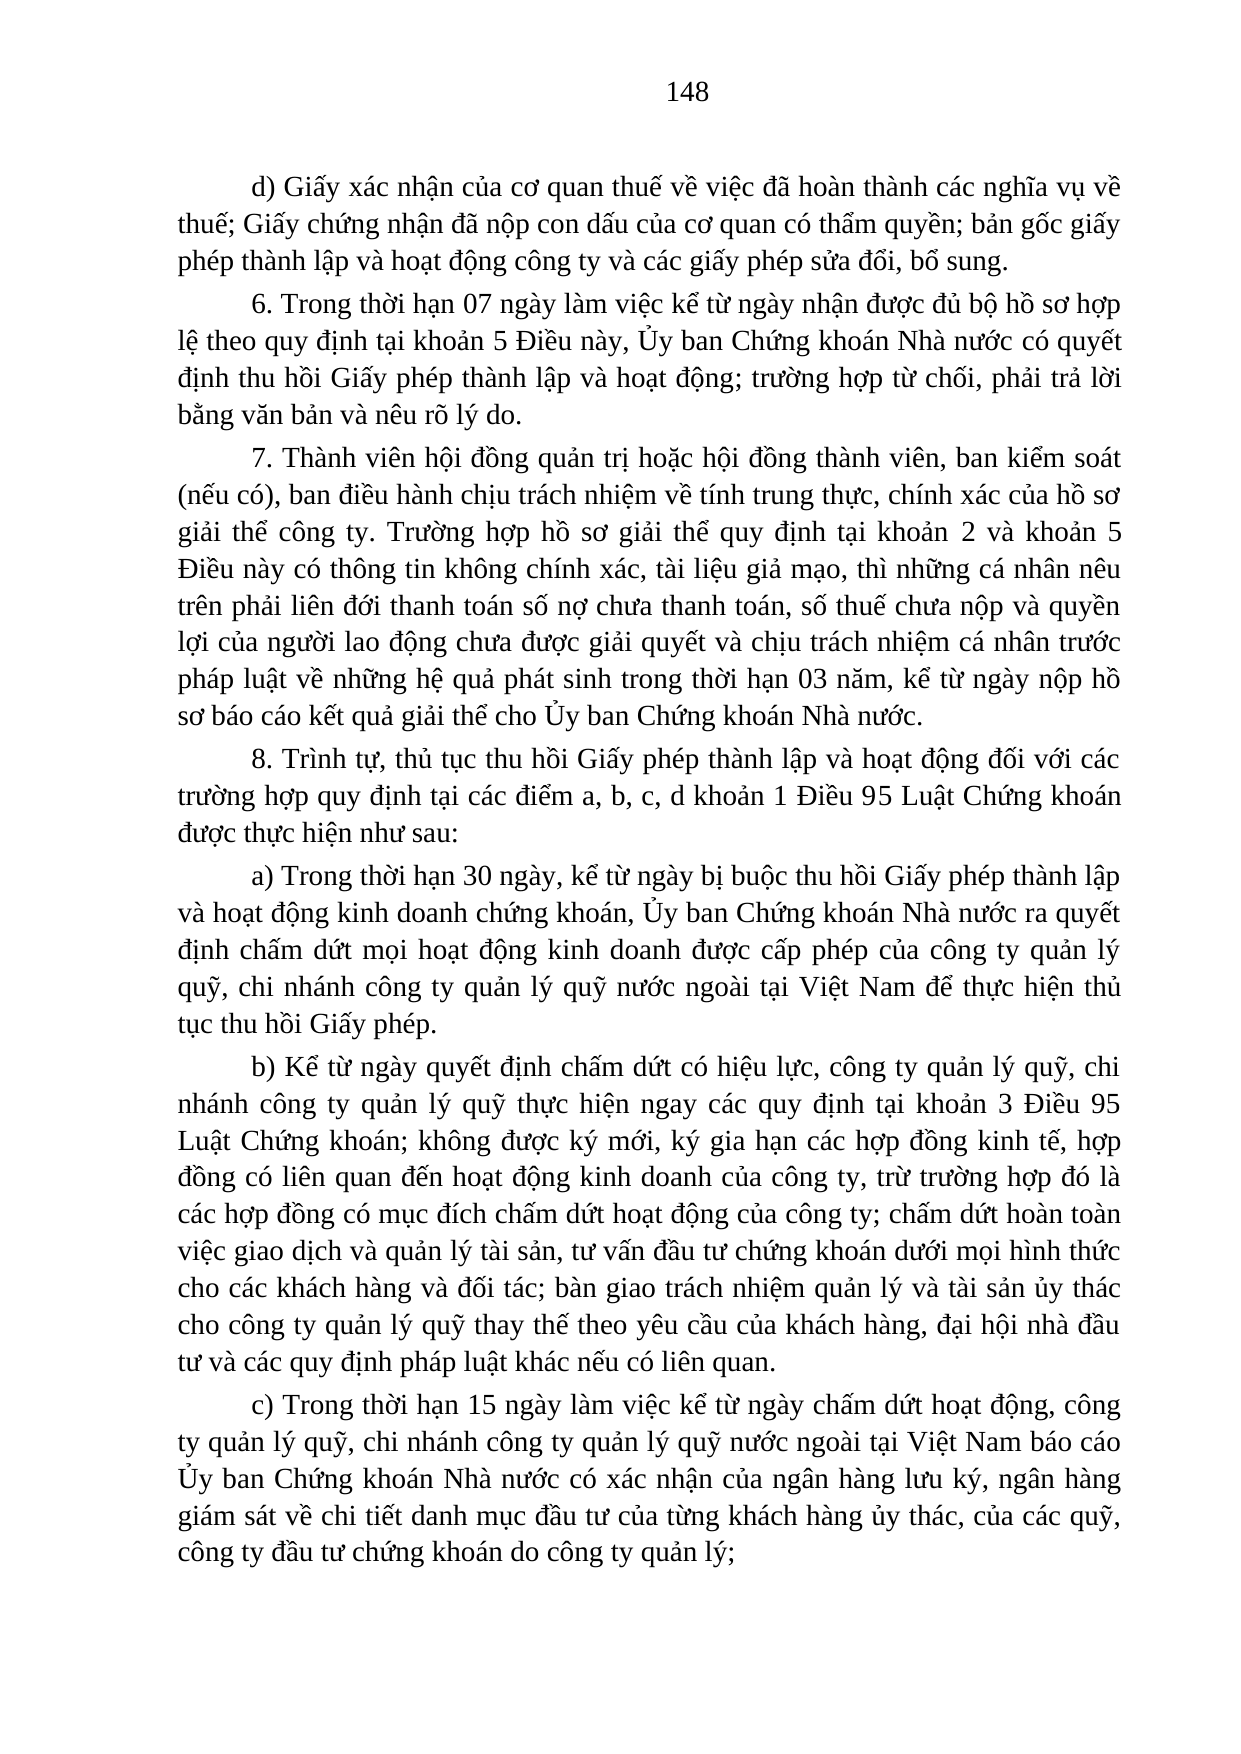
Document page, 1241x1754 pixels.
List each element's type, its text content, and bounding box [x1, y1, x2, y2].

text 7. Thành viên hội đồng quản trị hoặc hội đồng thành viên, ban kiểm soát (nếu có), ban điều hành chịu trách nhiệm về tính trung thực, chính xác của hồ sơ giải thể công ty. Trường hợp hồ sơ giải thể quy định tại khoản 2 và khoản 5 Điều này có thông tin không chính xác, tài liệu giả mạo, thì những cá nhân nêu trên phải liên đới thanh toán số nợ chưa thanh toán, số thuế chưa nộp và quyền lợi của người lao động chưa được giải quyết và chịu trách nhiệm cá nhân trước pháp luật về những hệ quả phát sinh trong thời hạn 03 năm, kể từ ngày nộp hồ sơ báo cáo kết quả giải thể cho Ủy ban Chứng khoán Nhà nước. [177, 440, 1122, 732]
text d) Giấy xác nhận của cơ quan thuế về việc đã hoàn thành các nghĩa vụ về thuế; Giấy chứng nhận đã nộp con dấu của cơ quan có thẩm quyền; bản gốc giấy phép thành lập và hoạt động công ty và các giấy phép sửa đổi, bổ sung. [177, 169, 1122, 277]
text 8. Trình tự, thủ tục thu hồi Giấy phép thành lập và hoạt động đối với các trường hợp quy định tại các điểm a, b, c, d khoản 1 Điều 95 Luật Chứng khoán được thực hiện như sau: [177, 741, 1122, 849]
text c) Trong thời hạn 15 ngày làm việc kể từ ngày chấm dứt hoạt động, công ty quản lý quỹ, chi nhánh công ty quản lý quỹ nước ngoài tại Việt Nam báo cáo Ủy ban Chứng khoán Nhà nước có xác nhận của ngân hàng lưu ký, ngân hàng giám sát về chi tiết danh mục đầu tư của từng khách hàng ủy thác, của các quỹ, công ty đầu tư chứng khoán do công ty quản lý; [177, 1387, 1122, 1568]
text b) Kể từ ngày quyết định chấm dứt có hiệu lực, công ty quản lý quỹ, chi nhánh công ty quản lý quỹ thực hiện ngay các quy định tại khoản 3 Điều 95 Luật Chứng khoán; không được ký mới, ký gia hạn các hợp đồng kinh tế, hợp đồng có liên quan đến hoạt động kinh doanh của công ty, trừ trường hợp đó là các hợp đồng có mục đích chấm dứt hoạt động của công ty; chấm dứt hoàn toàn việc giao dịch và quản lý tài sản, tư vấn đầu tư chứng khoán dưới mọi hình thức cho các khách hàng và đối tác; bàn giao trách nhiệm quản lý và tài sản ủy thác cho công ty quản lý quỹ thay thế theo yêu cầu của khách hàng, đại hội nhà đầu tư và các quy định pháp luật khác nếu có liên quan. [177, 1049, 1122, 1377]
text 6. Trong thời hạn 07 ngày làm việc kể từ ngày nhận được đủ bộ hồ sơ hợp lệ theo quy định tại khoản 5 Điều này, Ủy ban Chứng khoán Nhà nước có quyết định thu hồi Giấy phép thành lập và hoạt động; trường hợp từ chối, phải trả lời bằng văn bản và nêu rõ lý do. [177, 286, 1122, 431]
text a) Trong thời hạn 30 ngày, kể từ ngày bị buộc thu hồi Giấy phép thành lập và hoạt động kinh doanh chứng khoán, Ủy ban Chứng khoán Nhà nước ra quyết định chấm dứt mọi hoạt động kinh doanh được cấp phép của công ty quản lý quỹ, chi nhánh công ty quản lý quỹ nước ngoài tại Việt Nam để thực hiện thủ tục thu hồi Giấy phép. [177, 858, 1122, 1039]
